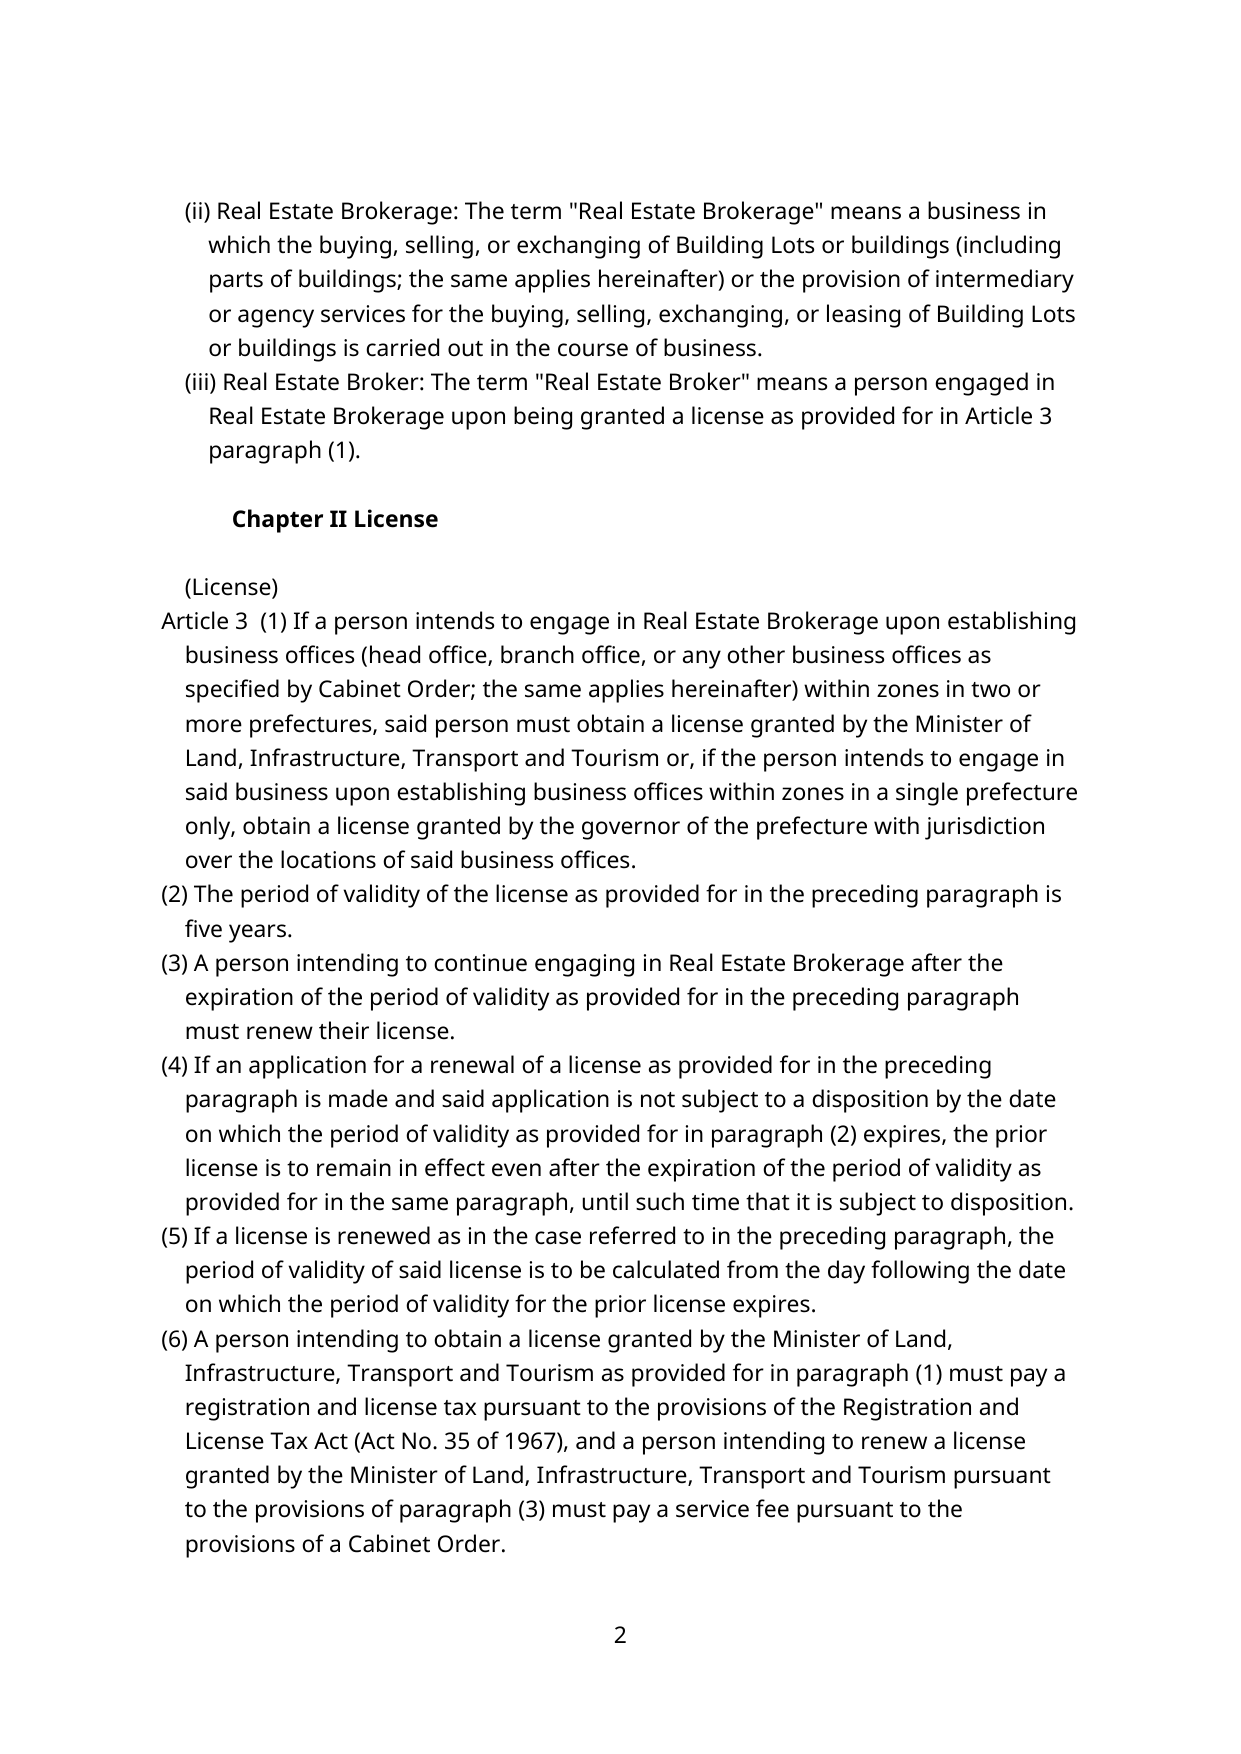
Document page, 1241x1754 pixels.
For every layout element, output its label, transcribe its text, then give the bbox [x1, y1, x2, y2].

text Chapter II License [230, 501, 1079, 535]
text (3) A person intending to continue engaging in Real Estate Brokerage after the expiration of the period of validity as provided for in the preceding paragraph must renew their license. [161, 945, 1079, 1048]
text (ii) Real Estate Brokerage: The term "Real Estate Brokerage" means a business in which the buying, selling, or exchanging of Building Lots or buildings (including parts of buildings; the same applies hereinafter) or the provision of intermediary or agency services for the buying, selling, exchanging, or leasing of Building Lots or buildings is carried out in the course of business. [184, 194, 1079, 364]
text (iii) Real Estate Broker: The term "Real Estate Broker" means a person engaged in Real Estate Brokerage upon being granted a license as provided for in Article 3 paragraph (1). [184, 364, 1079, 467]
text Article 3 (1) If a person intends to engage in Real Estate Brokerage upon establishing business offices (head office, branch office, or any other business offices as specified by Cabinet Order; the same applies hereinafter) within zones in two or more prefectures, said person must obtain a license granted by the Minister of Land, Infrastructure, Transport and Tourism or, if the person intends to engage in said business upon establishing business offices within zones in a single prefecture only, obtain a license granted by the governor of the prefecture with jurisdiction over the locations of said business offices. [161, 604, 1079, 877]
text (5) If a license is renewed as in the case referred to in the preceding paragraph, the period of validity of said license is to be calculated from the day following the date on which the period of validity for the prior license expires. [161, 1219, 1079, 1321]
text (2) The period of validity of the license as provided for in the preceding paragraph is five years. [161, 877, 1079, 945]
text (6) A person intending to obtain a license granted by the Minister of Land, Infrastructure, Transport and Tourism as provided for in paragraph (1) must pay a registration and license tax pursuant to the provisions of the Registration and License Tax Act (Act No. 35 of 1967), and a person intending to renew a license granted by the Minister of Land, Infrastructure, Transport and Tourism pursuant to the provisions of paragraph (3) must pay a service fee pursuant to the provisions of a Cabinet Order. [161, 1321, 1079, 1560]
text (4) If an application for a renewal of a license as provided for in the preceding paragraph is made and said application is not subject to a disposition by the date on which the period of validity as provided for in paragraph (2) expires, the prior license is to remain in effect even after the expiration of the period of validity as provided for in the same paragraph, until such time that it is subject to disposition. [161, 1048, 1079, 1219]
text (License) [184, 569, 1079, 604]
